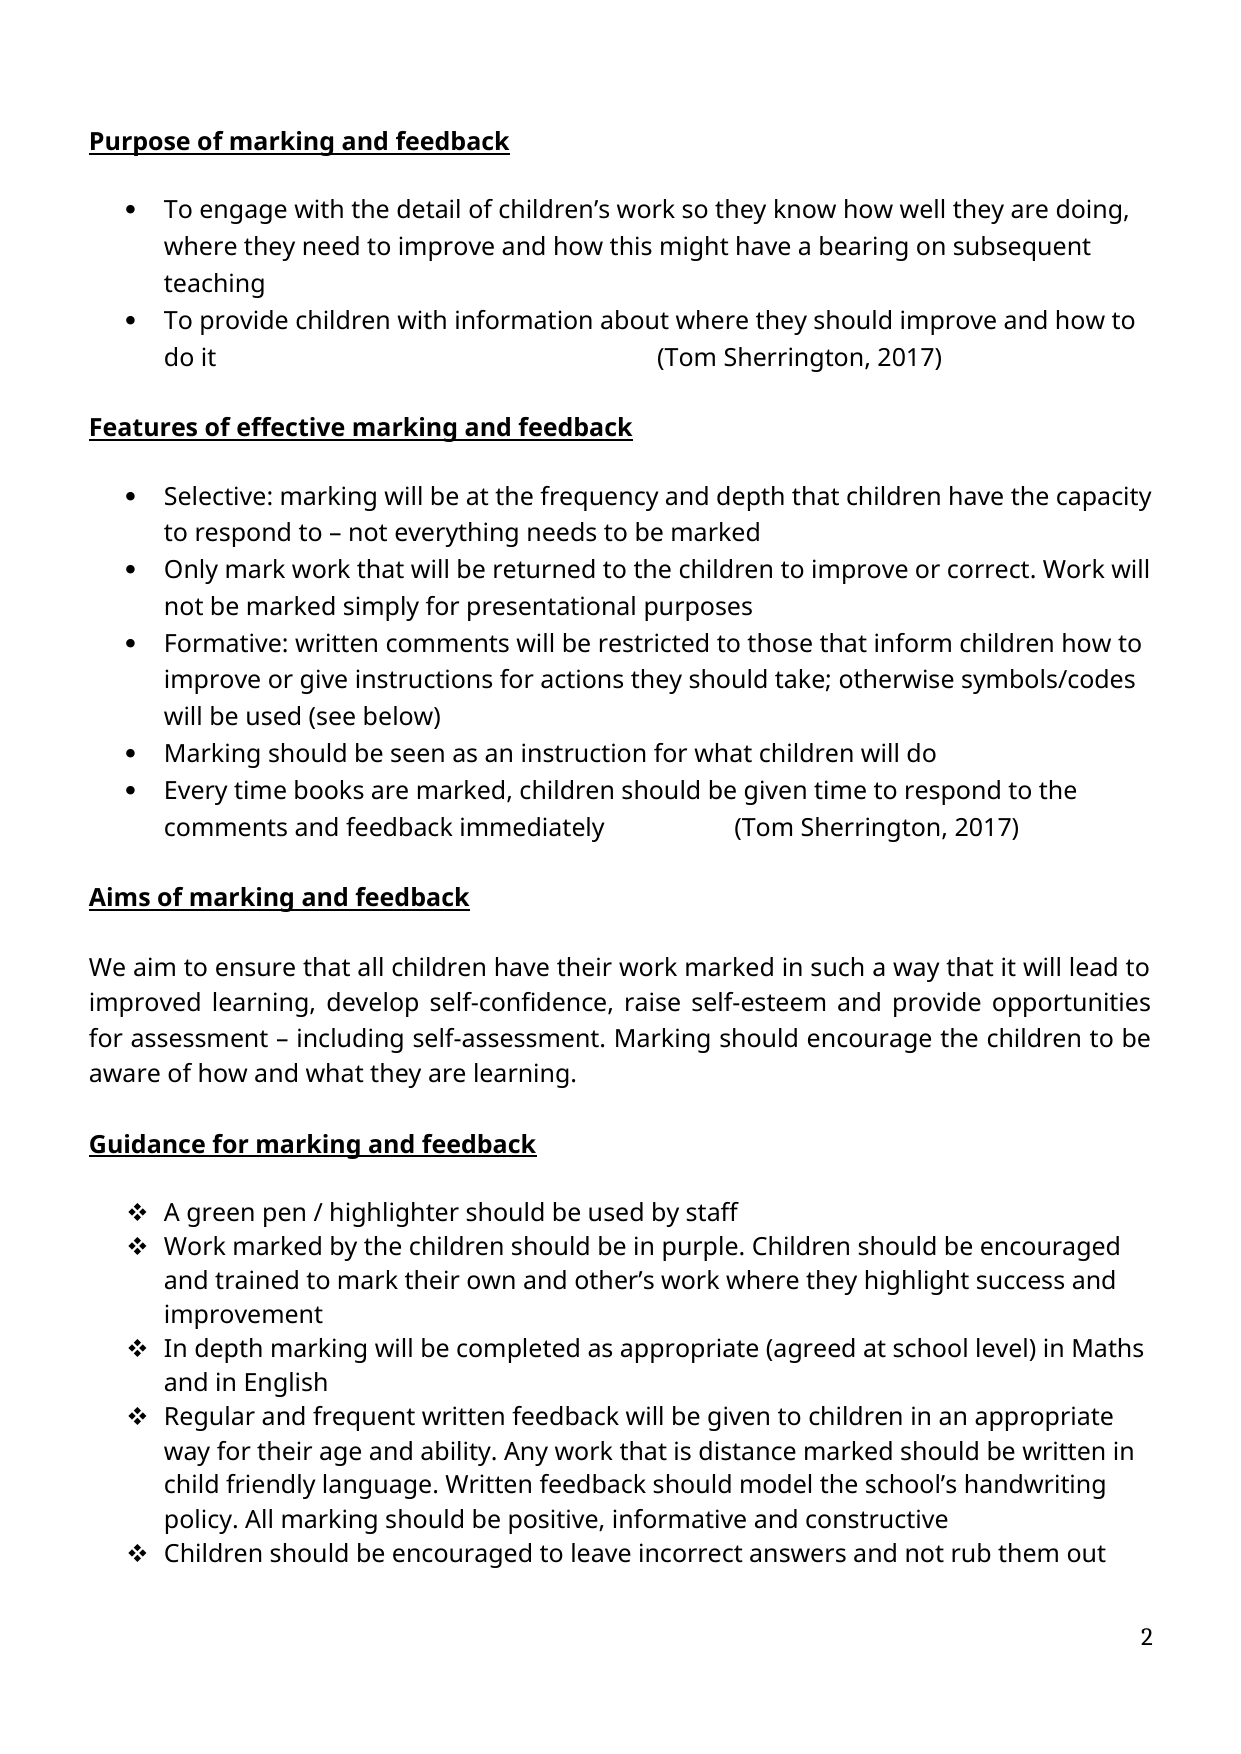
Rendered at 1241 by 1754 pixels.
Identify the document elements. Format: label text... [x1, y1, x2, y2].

list To provide children with information about where they should improve and how to do it (Tom Sherrington, 2017) [126, 302, 1152, 373]
list Only mark work that will be returned to the children to improve or correct. Work will not be marked simply for presentational purposes [126, 552, 1152, 623]
list To engage with the detail of children’s work so they know how well they are doing, where they need to improve and how this might have a bearing on subsequent teaching [126, 192, 1152, 300]
text Guidance for marking and feedback [89, 1127, 1152, 1161]
list Regular and frequent written feedback will be given to children in an appropriate way for their age and ability. Any work that is distance marked should be written in child friendly language. Written feedback should model the school’s handwriting policy. All marking should be positive, informative and constructive [126, 1399, 1152, 1535]
list Selective: marking will be at the frequency and depth that children have the capacity to respond to – not everything needs to be marked [126, 478, 1152, 549]
list Children should be encouraged to leave incorrect answers and not rub them out [126, 1535, 1152, 1569]
text Features of effective marking and feedback [89, 410, 1152, 444]
text Aims of marking and feedback [89, 880, 1152, 914]
text Purpose of marking and feedback [89, 124, 1152, 158]
list Every time books are marked, children should be given time to respond to the comments and feedback immediately (Tom Sherrington, 2017) [126, 772, 1152, 843]
list Formative: written comments will be restricted to those that inform children how to improve or give instructions for actions they should take; otherwise symbols/codes will be used (see below) [126, 625, 1152, 733]
text We aim to ensure that all children have their work marked in such a way that it will lead to improved learning, develop self-confidence, raise self-esteem and provide opportunities for assessment – including self-assessment. Marking should encourage the children to be aware of how and what they are learning. [89, 949, 1152, 1090]
list A green pen / highlighter should be used by staff [126, 1195, 1152, 1229]
list Work marked by the children should be in purple. Children should be encouraged and trained to mark their own and other’s work where they highlight success and improvement [126, 1229, 1152, 1331]
list In depth marking will be completed as appropriate (agreed at school level) in Maths and in English [126, 1331, 1152, 1399]
list Marking should be seen as an instruction for what children will do [126, 736, 1152, 770]
